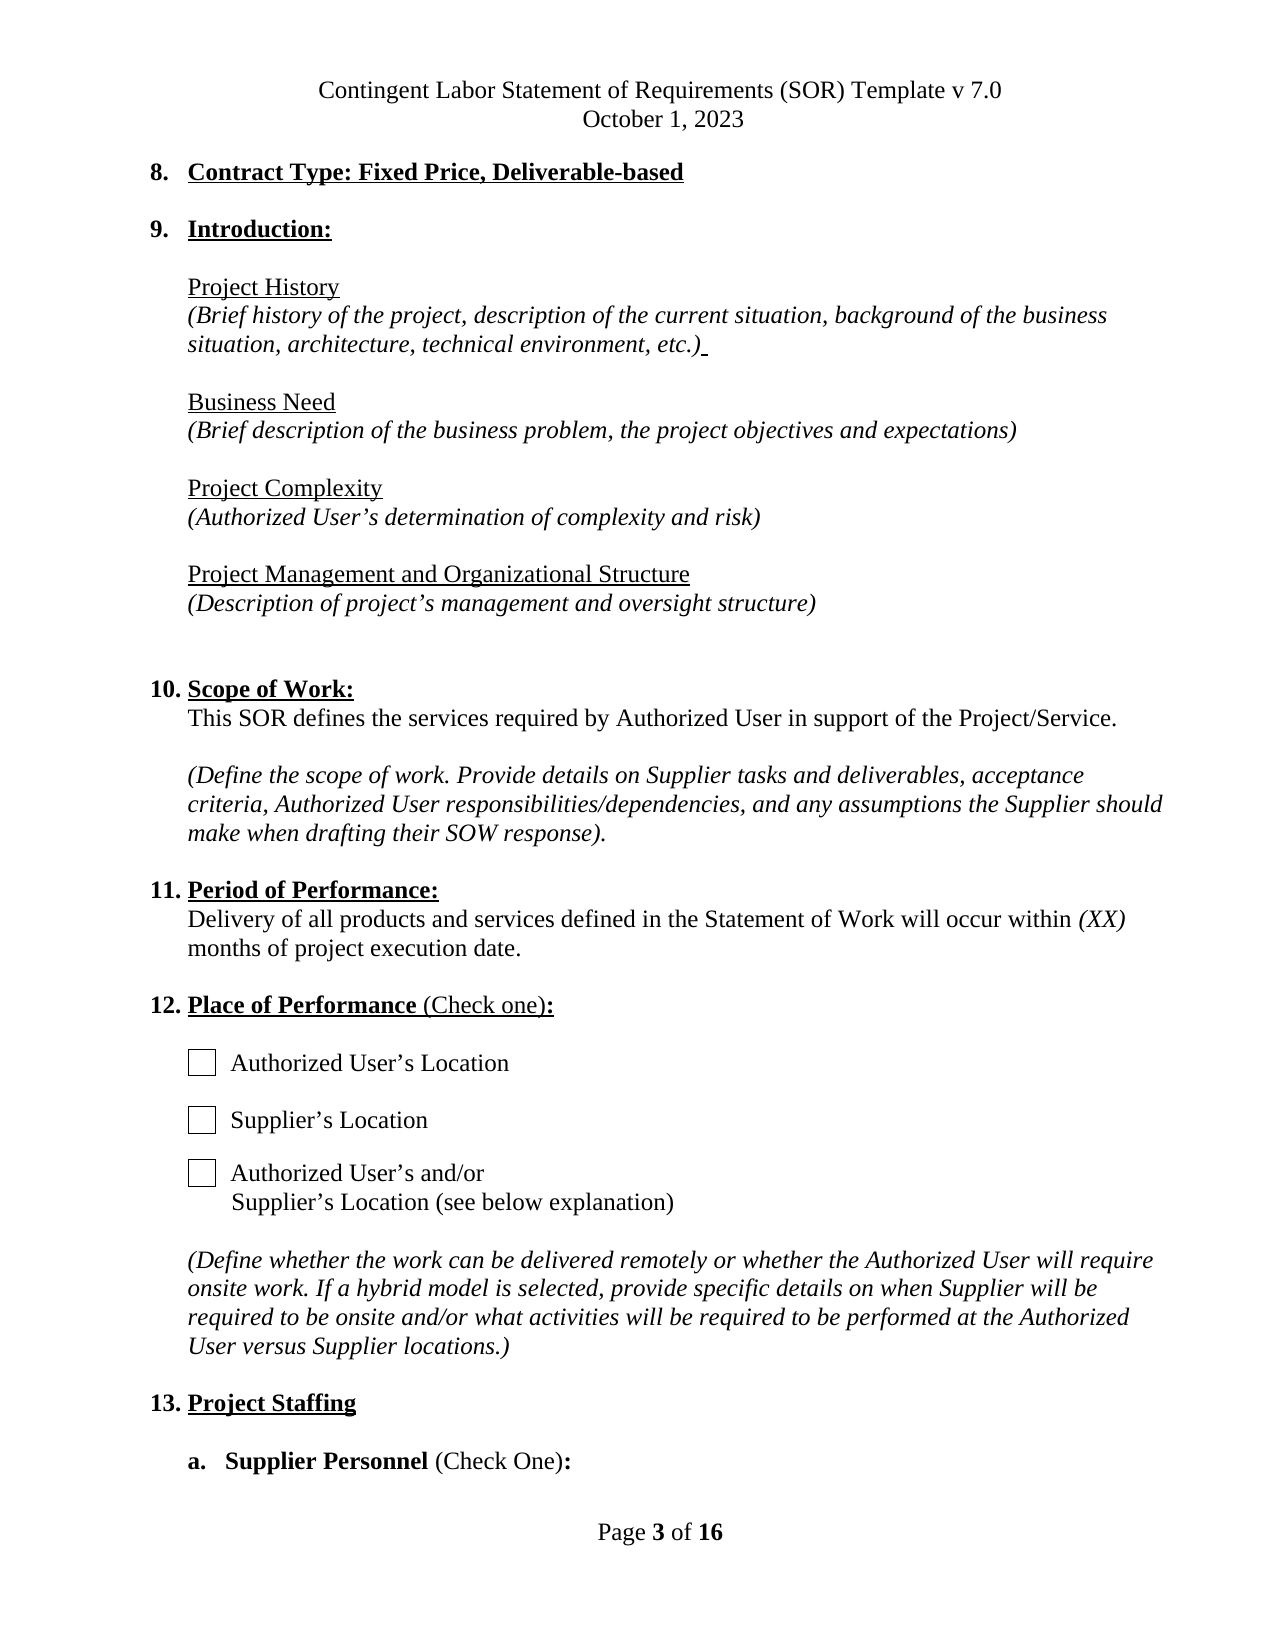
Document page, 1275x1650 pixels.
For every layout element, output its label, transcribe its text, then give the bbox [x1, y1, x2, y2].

text Project Management and Organizational Structure [187, 559, 1170, 588]
text (Define the scope of work. Provide details on Supplier tasks and deliverables, acceptance criteria, Authorized User responsibilities/dependencies, and any assumptions the Supplier should make when drafting their SOW response). [187, 760, 1170, 847]
list Contract Type: Fixed Price, Deliverable-based [150, 157, 1170, 185]
text Authorized User’s Location [187, 1048, 1170, 1077]
text (Description of project’s management and oversight structure) [187, 588, 1170, 617]
list Project Staffing [150, 1388, 1170, 1417]
list Supplier Personnel (Check One): [187, 1446, 1170, 1475]
list (Define whether the work can be delivered remotely or whether the Authorized User will require onsite work. If a hybrid model is selected, provide specific details on when Supplier will be required to be onsite and/or what activities will be required to be performed at the Authorized User versus Supplier locations.) [187, 1245, 1170, 1360]
text (Authorized User’s determination of complexity and risk) [187, 502, 1170, 530]
text (Brief history of the project, description of the current situation, background of the business situation, architecture, technical environment, etc.) [187, 300, 1170, 358]
list Period of Performance: [150, 875, 1170, 904]
list Scope of Work: [150, 674, 1170, 703]
text This SOR defines the services required by Authorized User in support of the Project/Service. [187, 703, 1170, 732]
text Business Need [187, 387, 1170, 415]
text Project History [187, 272, 1170, 300]
text Authorized User’s and/or [187, 1158, 1170, 1187]
list Place of Performance (Check one): [150, 990, 1170, 1019]
text Project Complexity [187, 473, 1170, 502]
text (Brief description of the business problem, the project objectives and expectations) [187, 415, 1170, 444]
text Supplier’s Location [187, 1105, 1170, 1134]
text Delivery of all products and services defined in the Statement of Work will occur within (XX) months of project execution date. [187, 904, 1170, 962]
list Supplier’s Location (see below explanation) [187, 1187, 1170, 1216]
list Introduction: [150, 214, 1170, 243]
